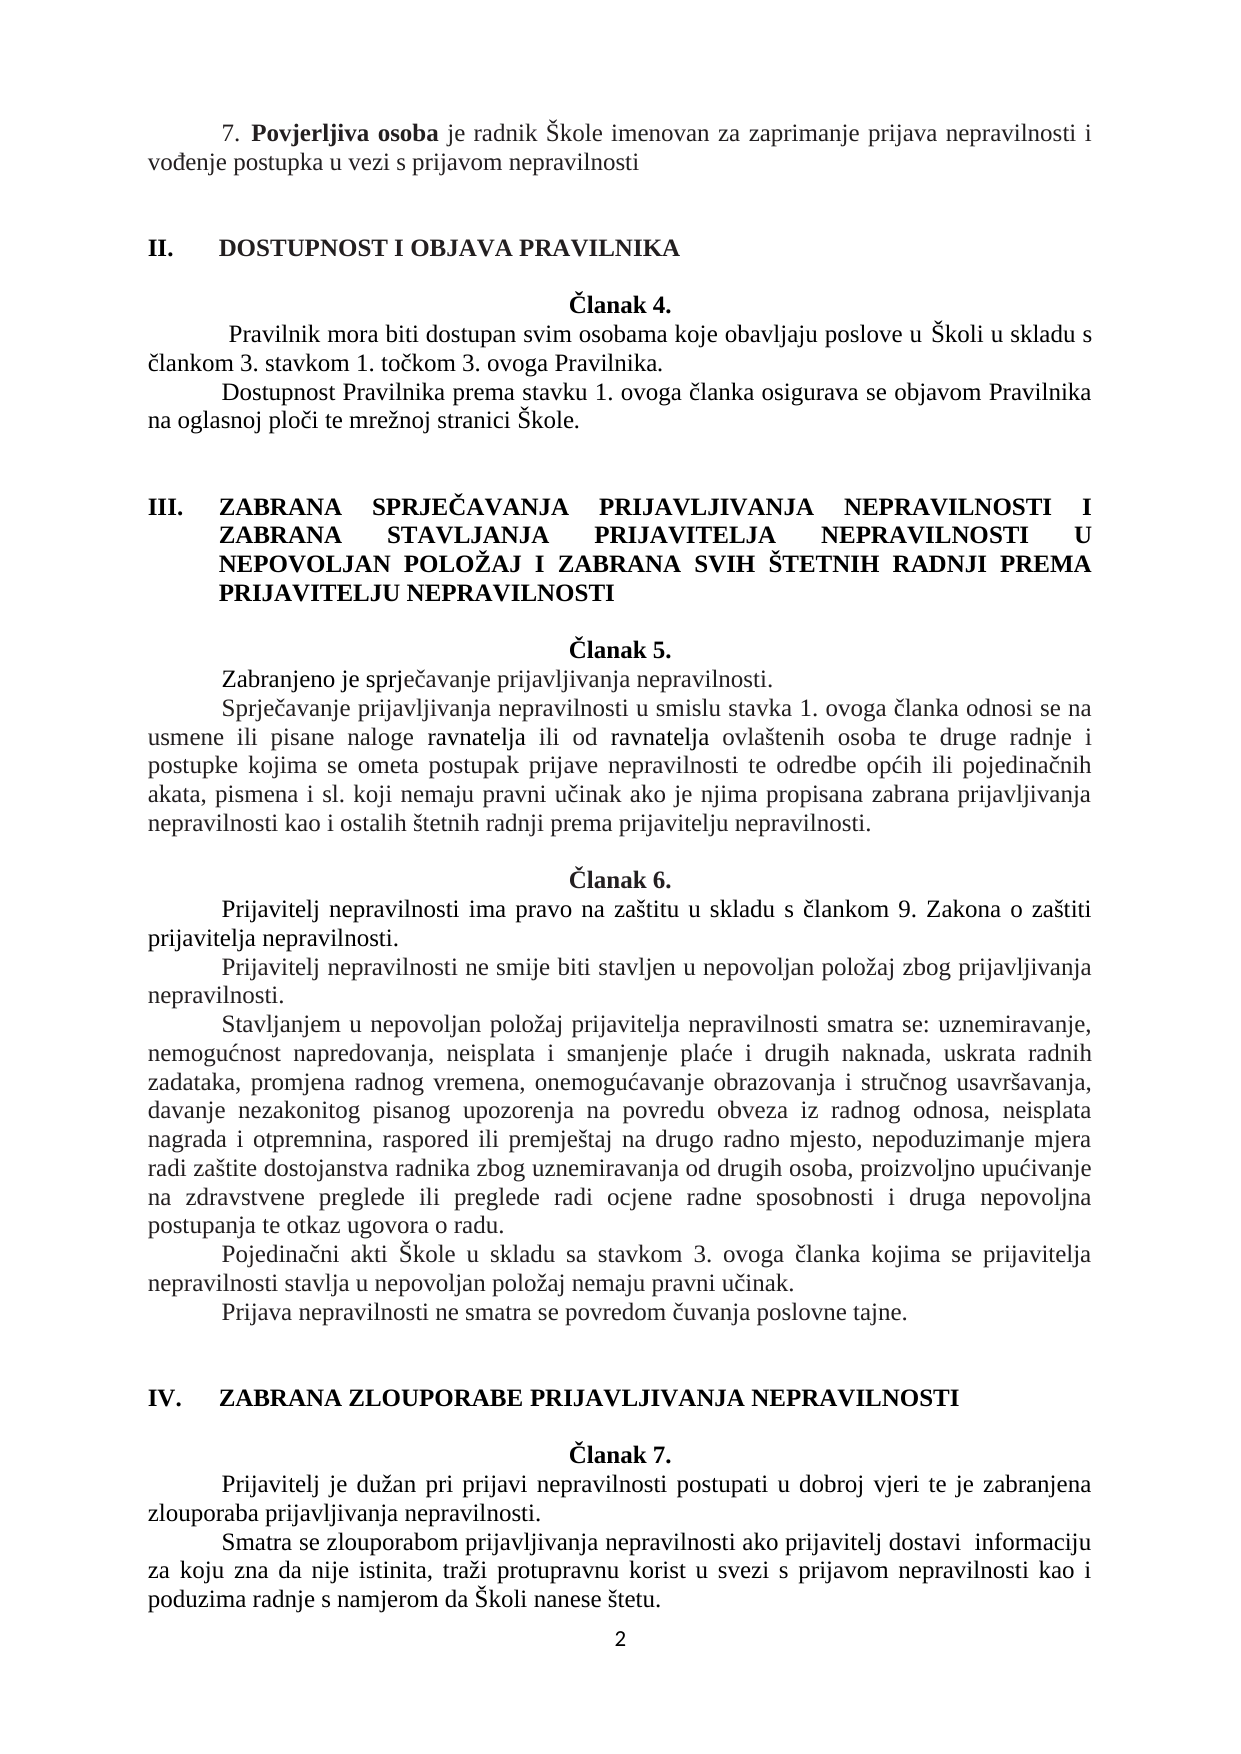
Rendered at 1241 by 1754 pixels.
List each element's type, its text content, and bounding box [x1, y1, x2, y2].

text Prijavitelj je dužan pri prijavi nepravilnosti postupati u dobroj vjeri te je zabranjena zlouporaba prijavljivanja nepravilnosti. [148, 1469, 1092, 1527]
text Članak 5. [148, 636, 1092, 664]
list ZABRANA SPRJEČAVANJA PRIJAVLJIVANJA NEPRAVILNOSTI I ZABRANA STAVLJANJA PRIJAVITELJA NEPRAVILNOSTI U NEPOVOLJAN POLOŽAJ I ZABRANA SVIH ŠTETNIH RADNJI PREMA PRIJAVITELJU NEPRAVILNOSTI [148, 492, 1092, 607]
text Članak 7. [148, 1441, 1092, 1469]
list ZABRANA ZLOUPORABE PRIJAVLJIVANJA NEPRAVILNOSTI [148, 1383, 1092, 1412]
text Sprječavanje prijavljivanja nepravilnosti u smislu stavka 1. ovoga članka odnosi se na usmene ili pisane naloge ravnatelja ili od ravnatelja ovlaštenih osoba te druge radnje i postupke kojima se ometa postupak prijave nepravilnosti te odredbe općih ili pojedinačnih akata, pismena i sl. koji nemaju pravni učinak ako je njima propisana zabrana prijavljivanja nepravilnosti kao i ostalih štetnih radnji prema prijavitelju nepravilnosti. [148, 693, 1092, 837]
text 7. Povjerljiva osoba je radnik Škole imenovan za zaprimanje prijava nepravilnosti i vođenje postupka u vezi s prijavom nepravilnosti [148, 118, 1092, 176]
text Prijava nepravilnosti ne smatra se povredom čuvanja poslovne tajne. [148, 1297, 1092, 1326]
text Prijavitelj nepravilnosti ima pravo na zaštitu u skladu s člankom 9. Zakona o zaštiti prijavitelja nepravilnosti. [148, 894, 1092, 952]
text Pojedinačni akti Škole u skladu sa stavkom 3. ovoga članka kojima se prijavitelja nepravilnosti stavlja u nepovoljan položaj nemaju pravni učinak. [148, 1239, 1092, 1297]
text Članak 4. [148, 291, 1092, 319]
text Zabranjeno je sprječavanje prijavljivanja nepravilnosti. [148, 664, 1092, 693]
list DOSTUPNOST I OBJAVA PRAVILNIKA [148, 233, 1092, 262]
text Prijavitelj nepravilnosti ne smije biti stavljen u nepovoljan položaj zbog prijavljivanja nepravilnosti. [148, 952, 1092, 1009]
text Dostupnost Pravilnika prema stavku 1. ovoga članka osigurava se objavom Pravilnika na oglasnoj ploči te mrežnoj stranici Škole. [148, 377, 1092, 434]
text Smatra se zlouporabom prijavljivanja nepravilnosti ako prijavitelj dostavi informaciju za koju zna da nije istinita, traži protupravnu korist u svezi s prijavom nepravilnosti kao i poduzima radnje s namjerom da Školi nanese štetu. [148, 1527, 1092, 1613]
text Pravilnik mora biti dostupan svim osobama koje obavljaju poslove u Školi u skladu s člankom 3. stavkom 1. točkom 3. ovoga Pravilnika. [148, 319, 1092, 377]
text Stavljanjem u nepovoljan položaj prijavitelja nepravilnosti smatra se: uznemiravanje, nemogućnost napredovanja, neisplata i smanjenje plaće i drugih naknada, uskrata radnih zadataka, promjena radnog vremena, onemogućavanje obrazovanja i stručnog usavršavanja, davanje nezakonitog pisanog upozorenja na povredu obveza iz radnog odnosa, neisplata nagrada i otpremnina, raspored ili premještaj na drugo radno mjesto, nepoduzimanje mjera radi zaštite dostojanstva radnika zbog uznemiravanja od drugih osoba, proizvoljno upućivanje na zdravstvene preglede ili preglede radi ocjene radne sposobnosti i druga nepovoljna postupanja te otkaz ugovora o radu. [148, 1009, 1092, 1239]
text Članak 6. [148, 866, 1092, 894]
